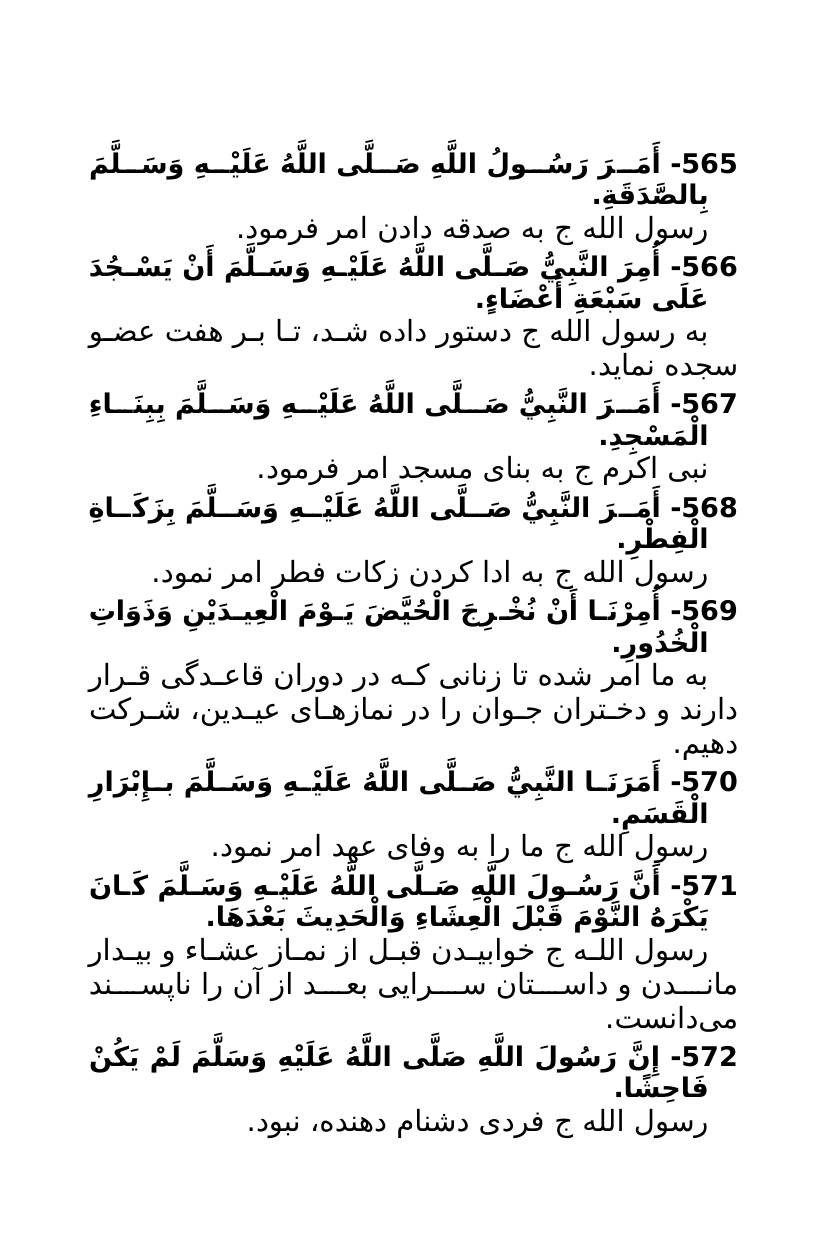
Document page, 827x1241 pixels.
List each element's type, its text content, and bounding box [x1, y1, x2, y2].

text رسول الله ج ما را به وفای عهد امر نمود. [89, 830, 738, 864]
text رسول الله ج به ادا کردن زکات فطر امر نمود. [89, 555, 738, 589]
text رسول الله ج به صدقه دادن امر فرمود. [89, 211, 738, 245]
text 567- أَمَرَ النَّبِيُّ صَلَّى اللَّهُ عَلَيْهِ وَسَلَّمَ بِبِنَاءِ الْمَسْجِدِ. [89, 389, 738, 452]
text 569- أُمِرْنَا أَنْ نُخْرِجَ الْحُيَّضَ يَوْمَ الْعِيدَيْنِ وَذَوَاتِ الْخُدُورِ. [89, 595, 738, 658]
text 572- إِنَّ رَسُولَ اللَّهِ صَلَّى اللَّهُ عَلَيْهِ وَسَلَّمَ لَمْ يَكُنْ فَاحِشًا. [89, 1041, 738, 1104]
text به ما امر شده تا زنانی که در دوران قاعدگی قرار دارند و دختران جوان را در نمازهای عیدین، شرکت دهیم. [89, 658, 738, 760]
text نبی اکرم ج به بنای مسجد امر فرمود. [89, 452, 738, 486]
text 566- أُمِرَ النَّبِيُّ صَلَّى اللَّهُ عَلَيْهِ وَسَلَّمَ أَنْ يَسْجُدَ عَلَى سَبْعَةِ أَعْضَاءٍ. [89, 251, 738, 314]
text 565- أَمَرَ رَسُولُ اللَّهِ صَلَّى اللَّهُ عَلَيْهِ وَسَلَّمَ بِالصَّدَقَةِ. [89, 148, 738, 211]
text به رسول الله ج دستور داده شد، تا بر هفت عضو سجده نماید. [89, 314, 738, 382]
text 568- أَمَرَ النَّبِيُّ صَلَّى اللَّهُ عَلَيْهِ وَسَلَّمَ بِزَكَاةِ الْفِطْرِ. [89, 492, 738, 555]
text رسول الله ج فردی دشنام دهنده، نبود. [89, 1104, 738, 1138]
text 571- أَنَّ رَسُولَ اللَّهِ صَلَّى اللَّهُ عَلَيْهِ وَسَلَّمَ كَانَ يَكْرَهُ النَّوْمَ قَبْلَ الْعِشَاءِ وَالْحَدِيثَ بَعْدَهَا. [89, 870, 738, 933]
text رسول الله ج خوابیدن قبل از نماز عشاء و بیدار ماندن و داستان سرایی بعد از آن را ناپسند می‌دانست. [89, 933, 738, 1035]
text 570- أَمَرَنَا النَّبِيُّ صَلَّى اللَّهُ عَلَيْهِ وَسَلَّمَ بإِبْرَارِ الْقَسَمِ. [89, 767, 738, 830]
